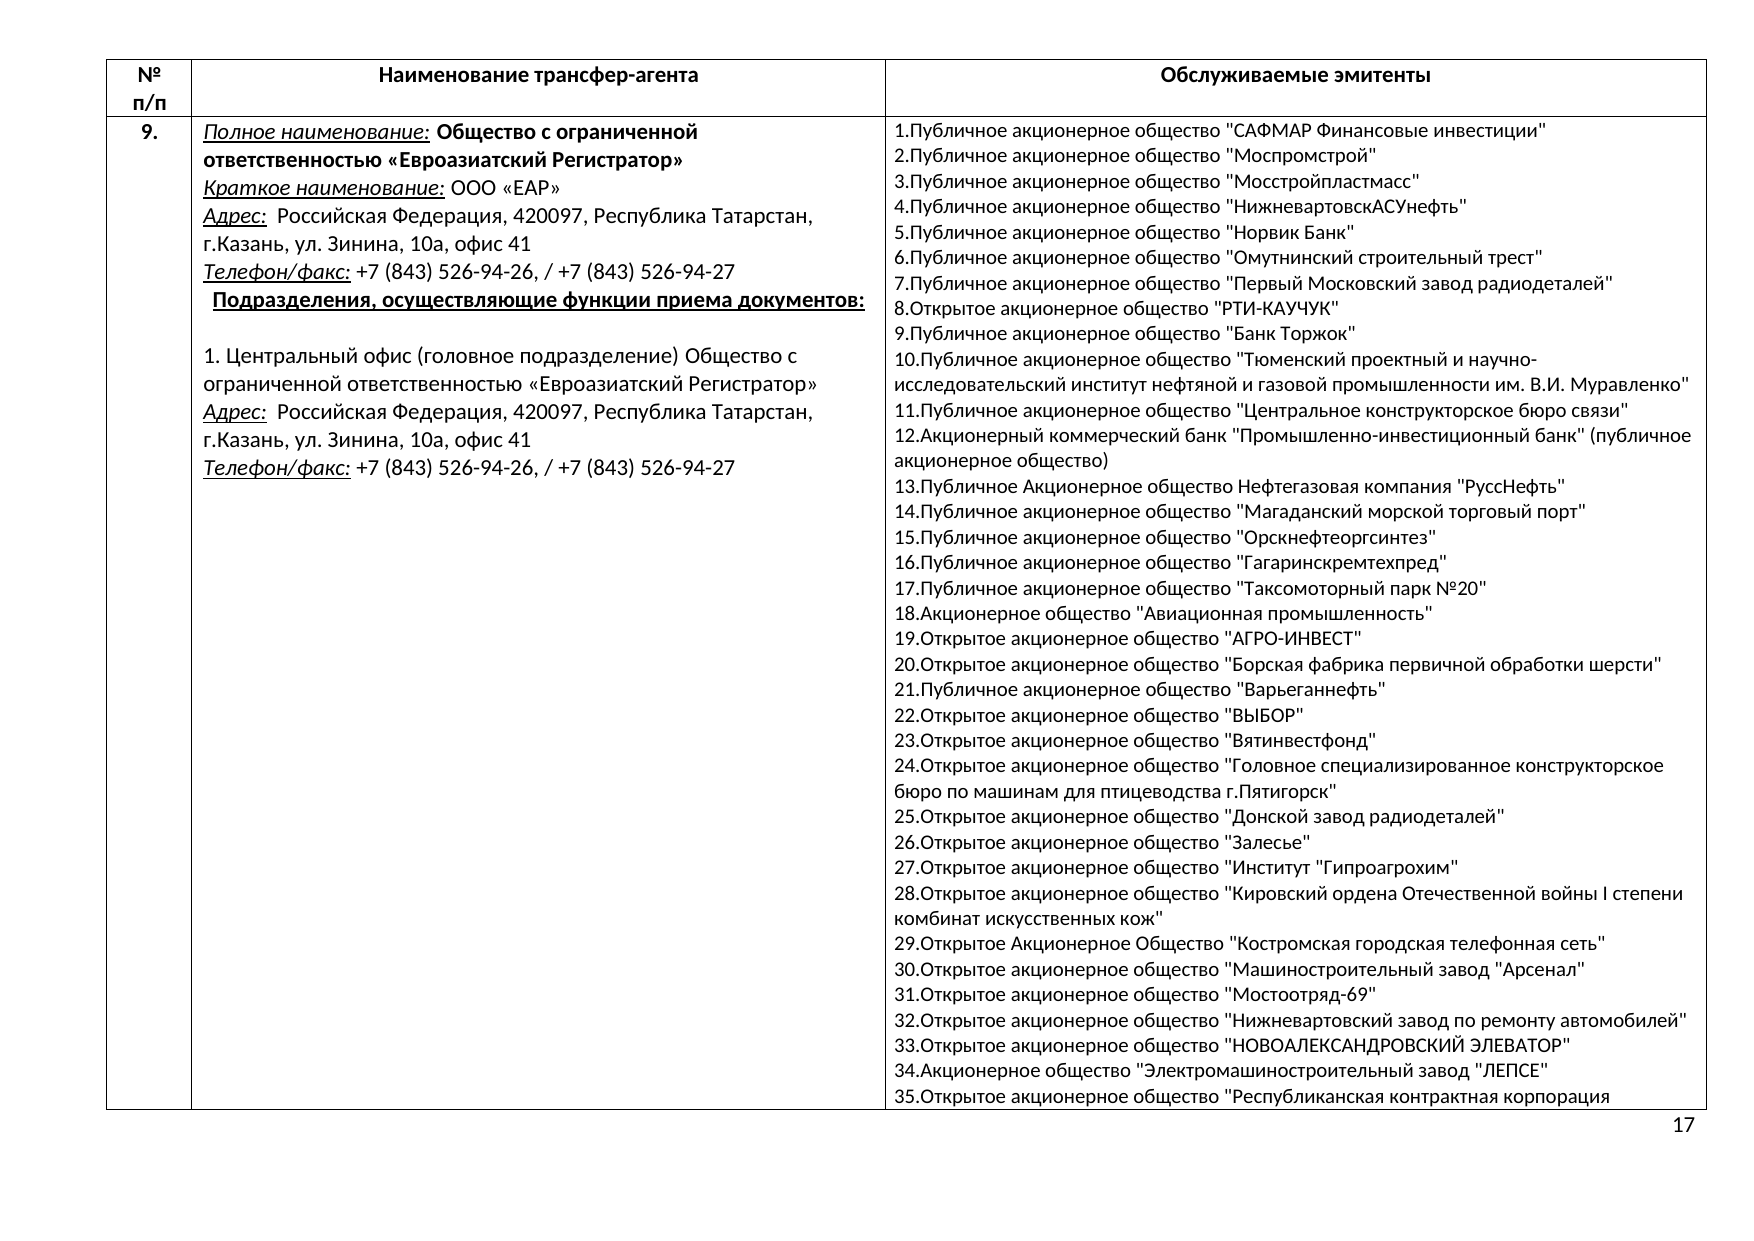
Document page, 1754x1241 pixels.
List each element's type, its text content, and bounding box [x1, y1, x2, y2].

table_cell 9. [107, 117, 191, 1108]
table_header № п/п [107, 60, 191, 116]
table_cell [886, 117, 1706, 1108]
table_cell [192, 117, 885, 1108]
table_header Обслуживаемые эмитенты [886, 60, 1706, 116]
table_header Наименование трансфер-агента [192, 60, 885, 116]
